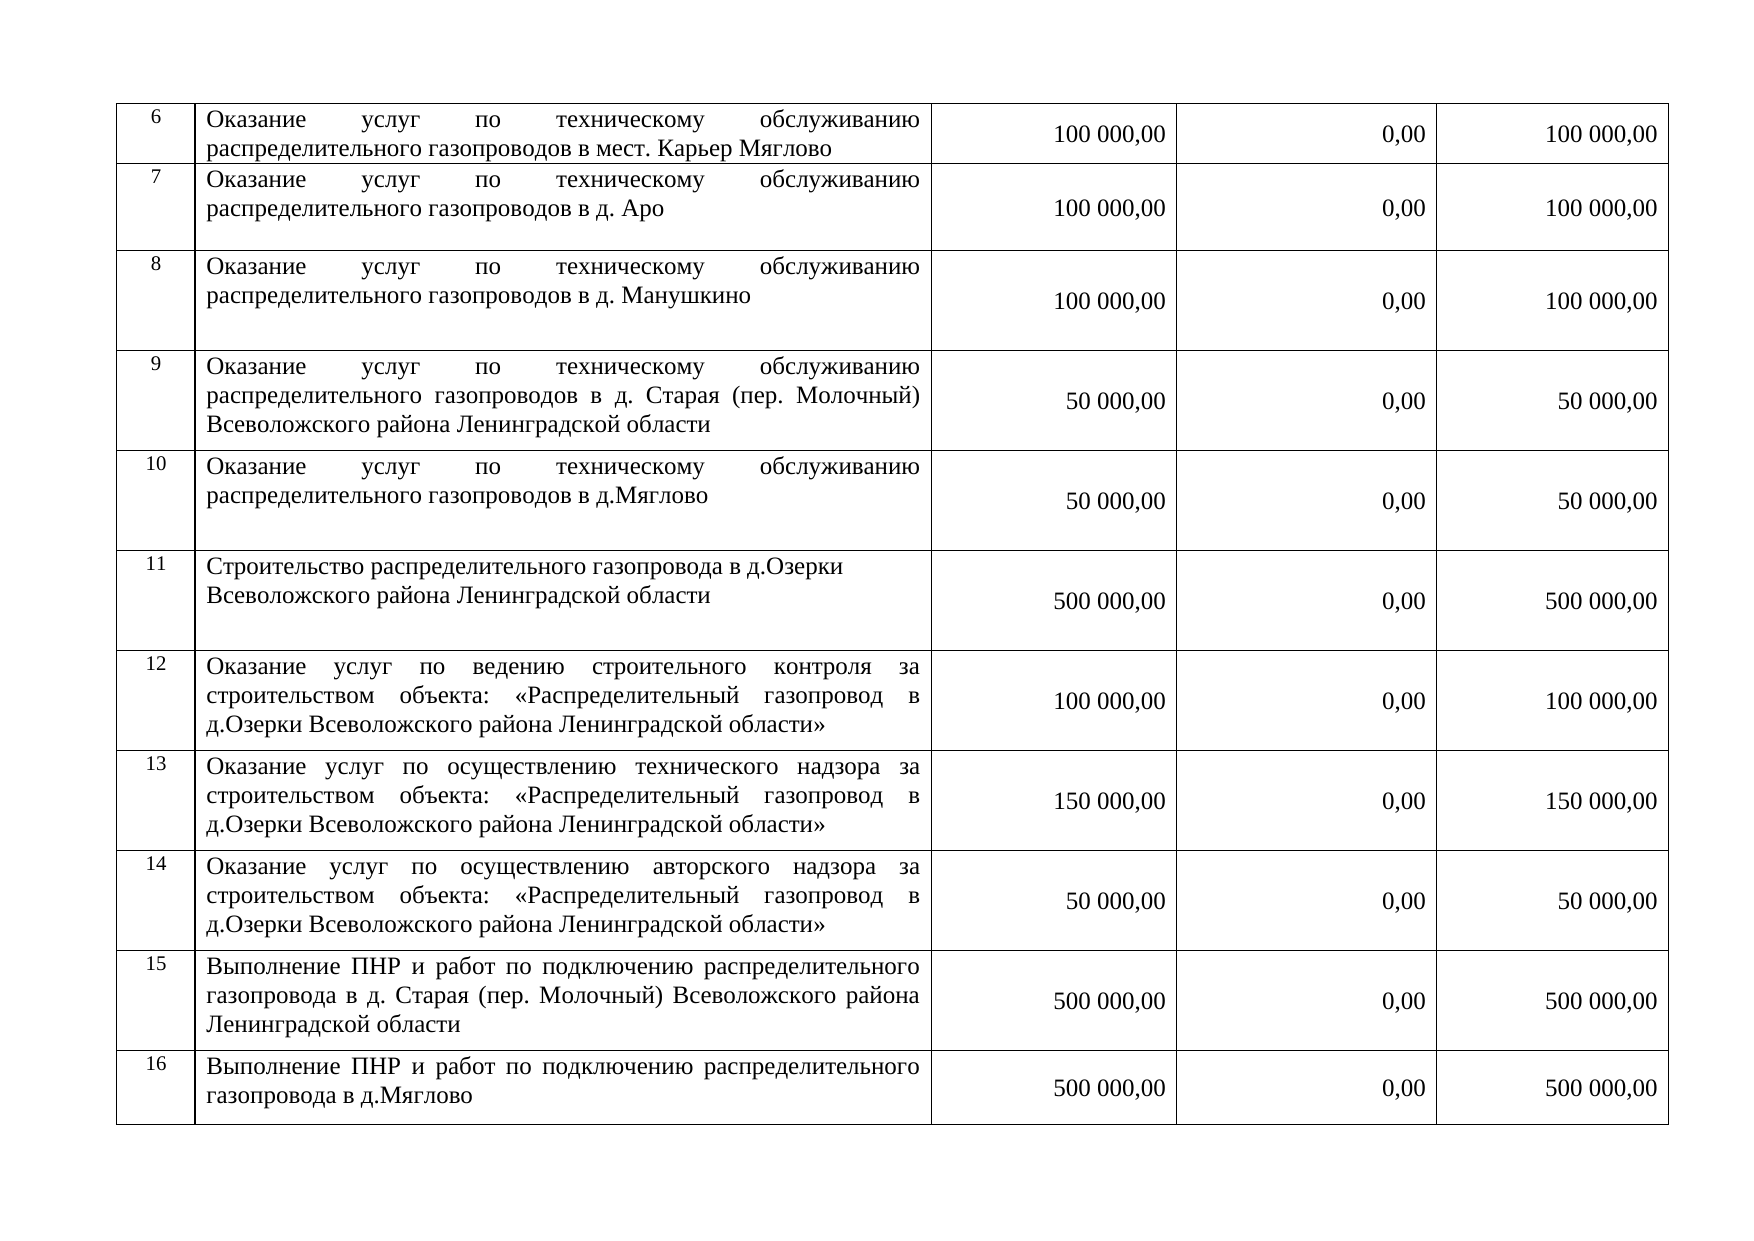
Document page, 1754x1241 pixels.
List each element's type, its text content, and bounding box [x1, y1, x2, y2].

table_cell 0,00 [1177, 951, 1436, 1050]
table_cell 0,00 [1177, 651, 1436, 750]
table_cell 13 [117, 751, 194, 850]
table_cell 0,00 [1177, 851, 1436, 950]
table_cell Строительство распределительного газопровода в д.Озерки Всеволожского района Ленинградской области [196, 551, 931, 650]
table_cell Оказание услуг по осуществлению авторского надзора за строительством объекта: «Распределительный газопровод в д.Озерки Всеволожского района Ленинградской области» [196, 851, 931, 950]
table_cell 100 000,00 [1437, 651, 1668, 750]
table_cell 100 000,00 [932, 104, 1176, 163]
table_cell 0,00 [1177, 104, 1436, 163]
table_cell 50 000,00 [932, 351, 1176, 450]
table_cell 8 [117, 251, 194, 350]
table_cell 500 000,00 [932, 951, 1176, 1050]
table_cell 14 [117, 851, 194, 950]
table_cell 100 000,00 [1437, 164, 1668, 250]
table_cell 50 000,00 [932, 451, 1176, 550]
table_cell 6 [117, 104, 194, 163]
table_cell 50 000,00 [1437, 451, 1668, 550]
table_cell 500 000,00 [932, 1051, 1176, 1124]
table_cell 500 000,00 [1437, 1051, 1668, 1124]
table_cell 15 [117, 951, 194, 1050]
table_cell 100 000,00 [932, 251, 1176, 350]
table_cell 100 000,00 [1437, 251, 1668, 350]
table_cell 16 [117, 1051, 194, 1124]
table_cell 0,00 [1177, 351, 1436, 450]
table_cell Выполнение ПНР и работ по подключению распределительного газопровода в д.Мяглово [196, 1051, 931, 1124]
table_cell Оказание услуг по ведению строительного контроля за строительством объекта: «Распределительный газопровод в д.Озерки Всеволожского района Ленинградской области» [196, 651, 931, 750]
table_cell 150 000,00 [1437, 751, 1668, 850]
table_cell Оказание услуг по техническому обслуживанию распределительного газопроводов в д. Аро [196, 164, 931, 250]
table_cell 50 000,00 [932, 851, 1176, 950]
table_cell Оказание услуг по техническому обслуживанию распределительного газопроводов в д.Мяглово [196, 451, 931, 550]
table_cell 100 000,00 [1437, 104, 1668, 163]
table_cell 50 000,00 [1437, 851, 1668, 950]
table_cell 100 000,00 [932, 651, 1176, 750]
table_cell Оказание услуг по техническому обслуживанию распределительного газопроводов в д. Манушкино [196, 251, 931, 350]
table_cell 500 000,00 [932, 551, 1176, 650]
table_cell 150 000,00 [932, 751, 1176, 850]
table_cell 0,00 [1177, 751, 1436, 850]
table_cell Оказание услуг по осуществлению технического надзора за строительством объекта: «Распределительный газопровод в д.Озерки Всеволожского района Ленинградской области» [196, 751, 931, 850]
table_cell 50 000,00 [1437, 351, 1668, 450]
table_cell 7 [117, 164, 194, 250]
table_cell 9 [117, 351, 194, 450]
table_cell 500 000,00 [1437, 951, 1668, 1050]
table_cell 0,00 [1177, 451, 1436, 550]
table_cell Выполнение ПНР и работ по подключению распределительного газопровода в д. Старая (пер. Молочный) Всеволожского района Ленинградской области [196, 951, 931, 1050]
table_cell Оказание услуг по техническому обслуживанию распределительного газопроводов в мест. Карьер Мяглово [196, 104, 931, 163]
table_cell 11 [117, 551, 194, 650]
table_cell 0,00 [1177, 251, 1436, 350]
table_cell 12 [117, 651, 194, 750]
table_cell 0,00 [1177, 551, 1436, 650]
table_cell 10 [117, 451, 194, 550]
table_cell 500 000,00 [1437, 551, 1668, 650]
table_cell 0,00 [1177, 164, 1436, 250]
table_cell 0,00 [1177, 1051, 1436, 1124]
table_cell 100 000,00 [932, 164, 1176, 250]
table_cell Оказание услуг по техническому обслуживанию распределительного газопроводов в д. Старая (пер. Молочный) Всеволожского района Ленинградской области [196, 351, 931, 450]
